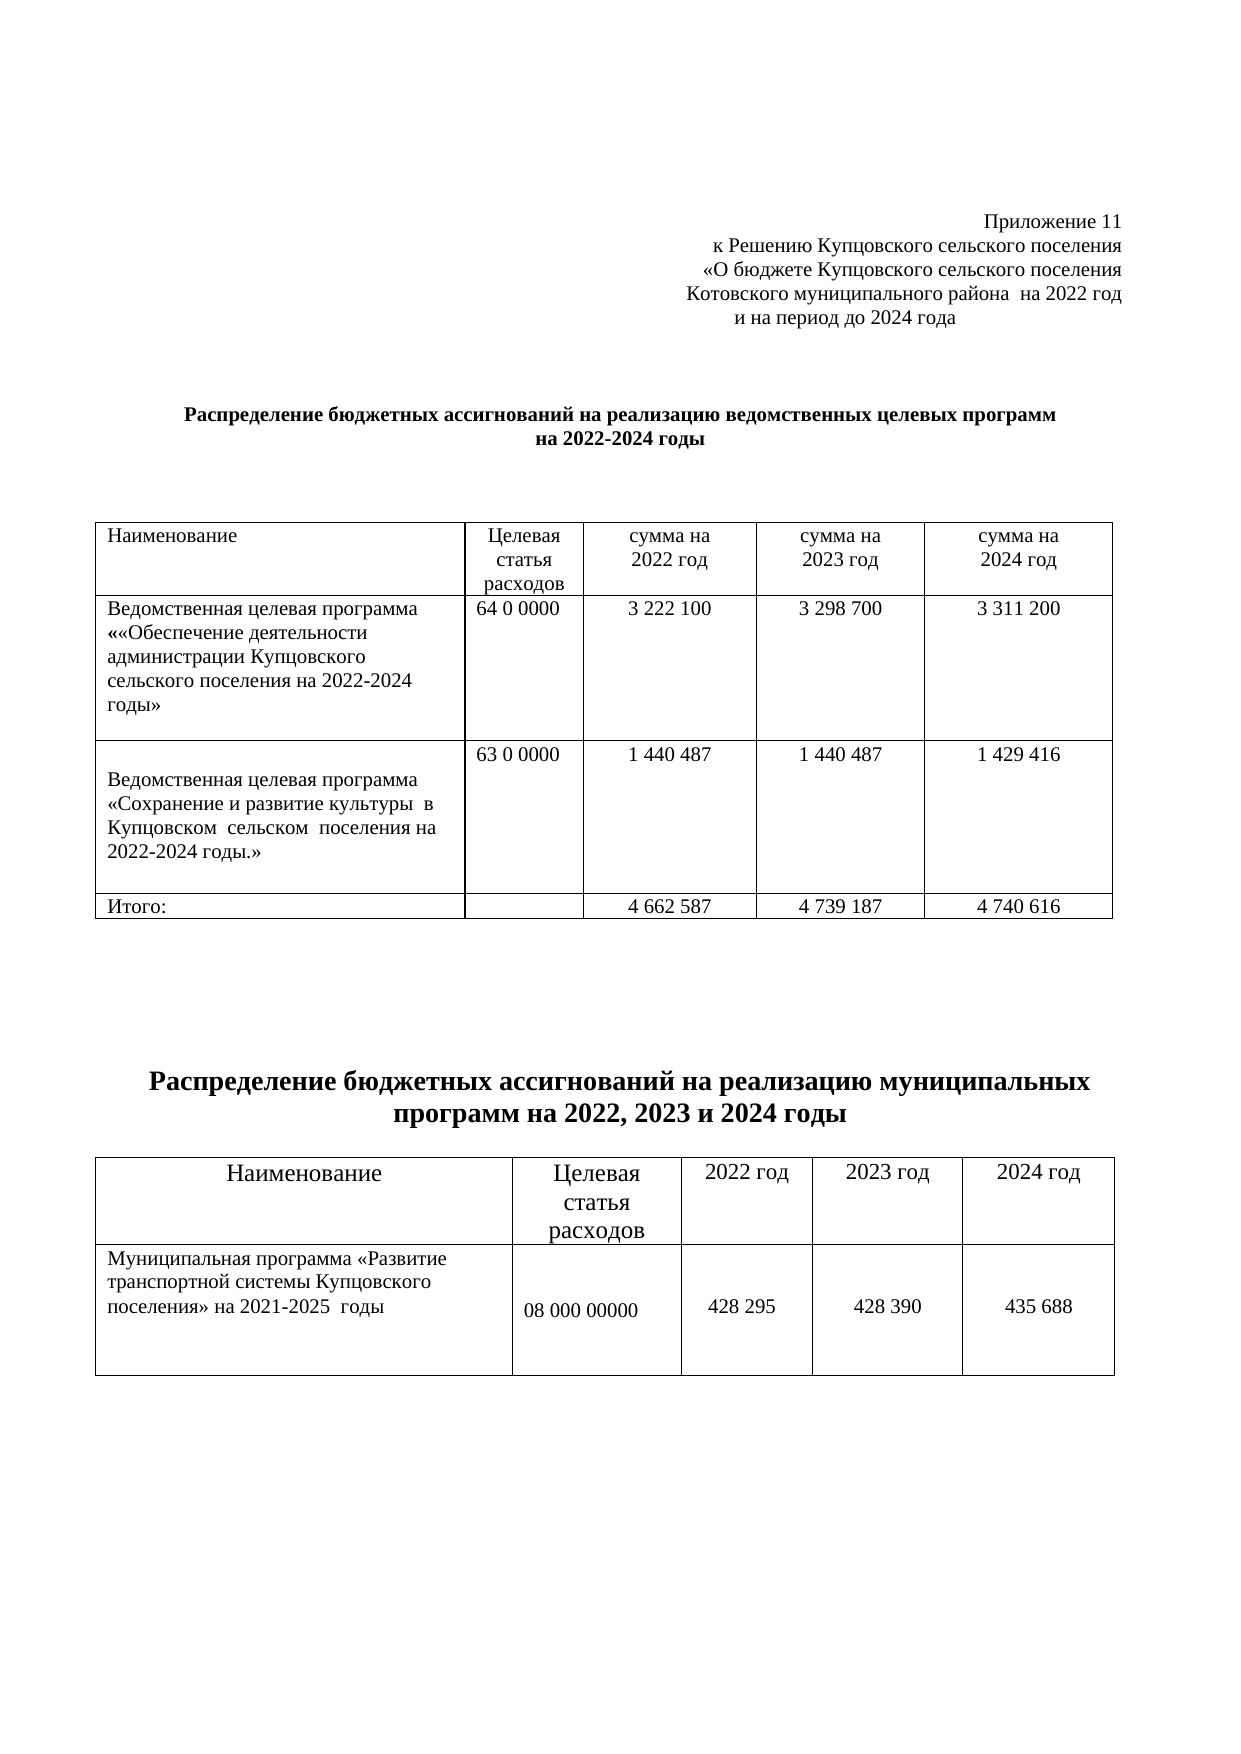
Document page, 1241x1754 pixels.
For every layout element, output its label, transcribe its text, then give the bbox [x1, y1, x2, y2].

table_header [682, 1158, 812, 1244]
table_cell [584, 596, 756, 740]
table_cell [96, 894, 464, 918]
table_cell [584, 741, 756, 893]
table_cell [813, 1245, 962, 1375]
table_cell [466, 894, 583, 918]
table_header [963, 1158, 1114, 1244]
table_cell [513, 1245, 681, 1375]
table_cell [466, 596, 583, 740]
text к Решению Купцовского сельского поселения [118, 233, 1122, 257]
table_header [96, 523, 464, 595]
text Распределение бюджетных ассигнований на реализацию муниципальных программ на 2022, 2023 и 2024 годы [118, 1063, 1122, 1128]
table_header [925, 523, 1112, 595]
text Котовского муниципального района на 2022 год [118, 281, 1122, 305]
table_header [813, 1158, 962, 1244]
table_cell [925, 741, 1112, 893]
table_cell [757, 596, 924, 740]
text Приложение 11 [118, 209, 1122, 233]
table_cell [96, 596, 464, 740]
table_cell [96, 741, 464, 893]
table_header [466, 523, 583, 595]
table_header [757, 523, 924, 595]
text «О бюджете Купцовского сельского поселения [118, 257, 1122, 281]
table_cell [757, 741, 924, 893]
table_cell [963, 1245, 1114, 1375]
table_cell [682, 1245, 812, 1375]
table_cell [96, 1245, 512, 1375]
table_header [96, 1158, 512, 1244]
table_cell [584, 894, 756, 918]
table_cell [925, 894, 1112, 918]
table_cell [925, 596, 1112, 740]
text и на период до 2024 года [493, 305, 1122, 329]
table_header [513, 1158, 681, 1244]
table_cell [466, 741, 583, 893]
text Распределение бюджетных ассигнований на реализацию ведомственных целевых программ на 2022-2024 годы [118, 401, 1122, 449]
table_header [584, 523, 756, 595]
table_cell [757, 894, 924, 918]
